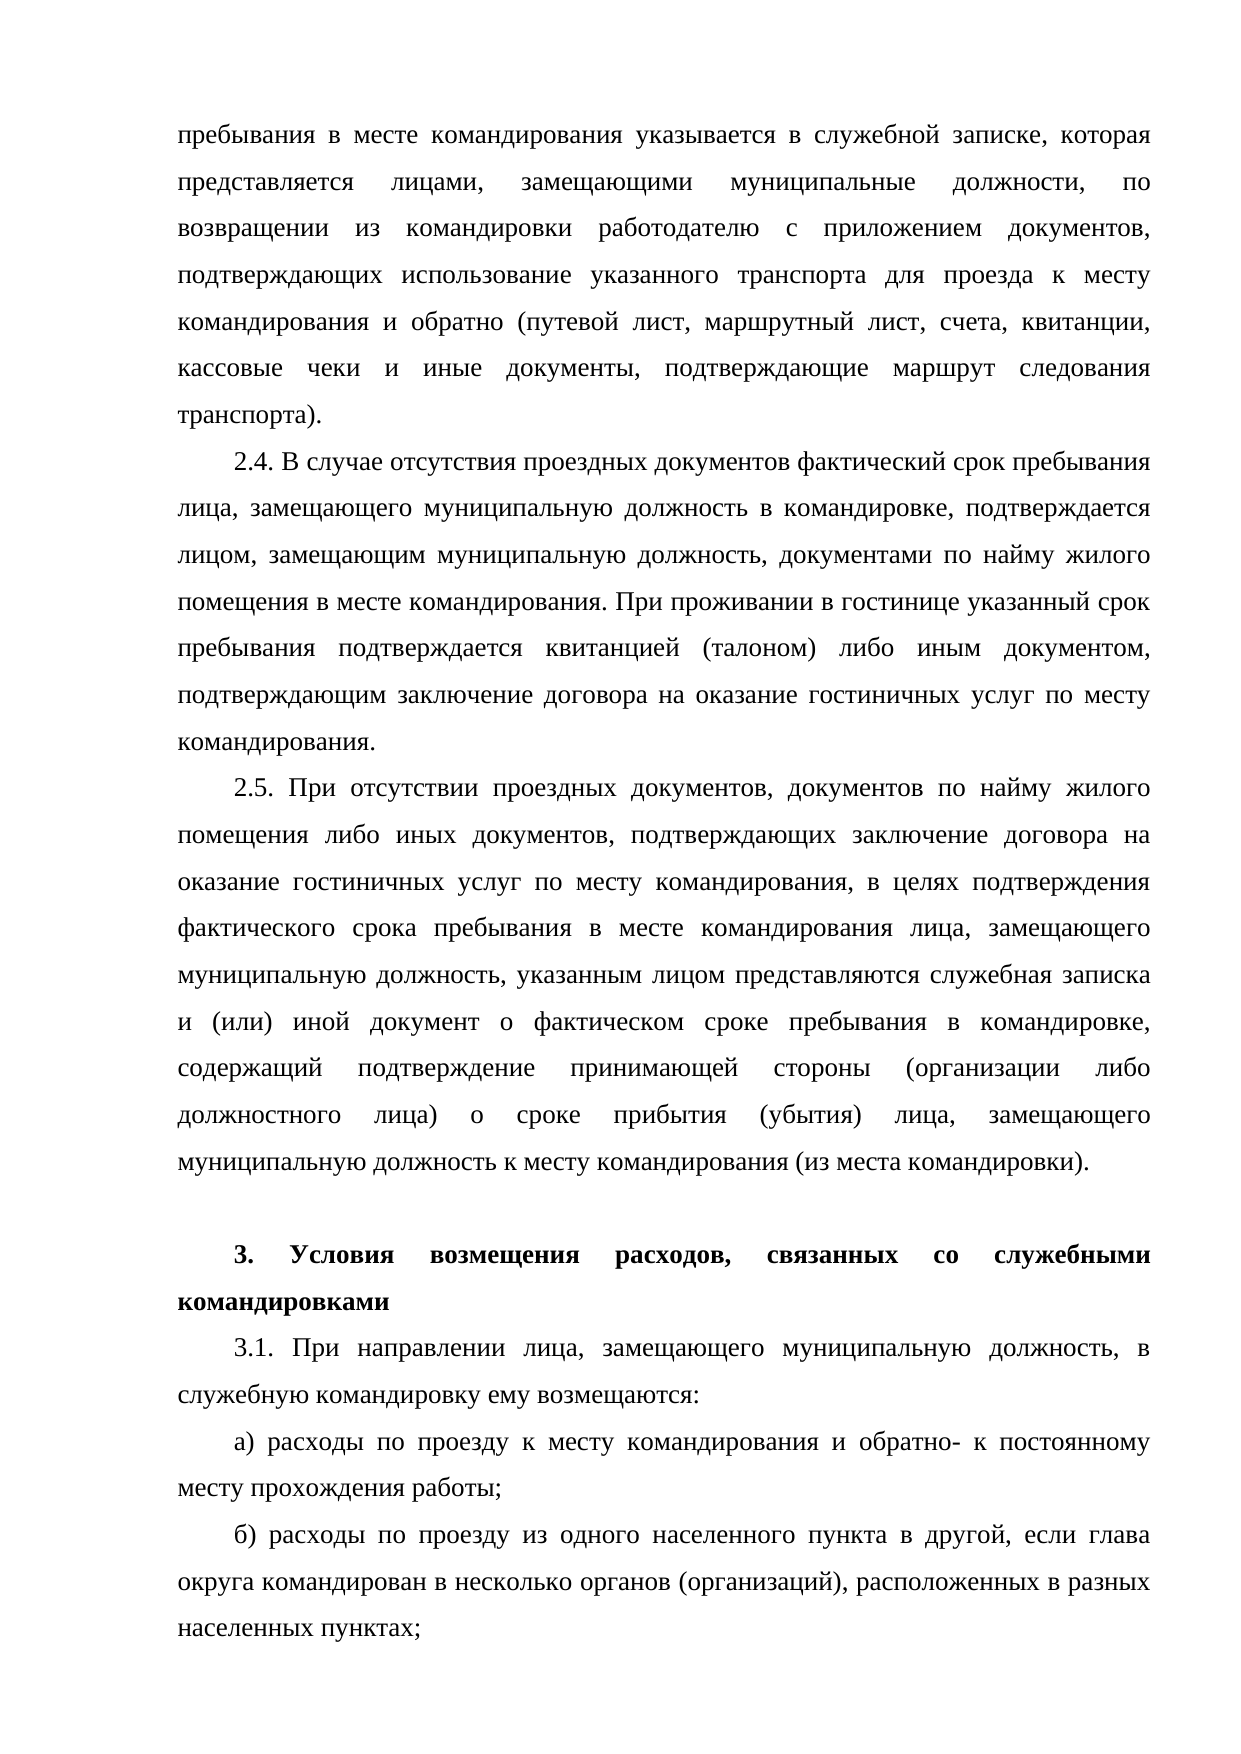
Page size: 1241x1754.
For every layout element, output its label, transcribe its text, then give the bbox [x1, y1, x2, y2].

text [177, 118, 1152, 429]
text 2.5. При отсутствии проездных документов, документов по найму жилого помещения либо иных документов, подтверждающих заключение договора на оказание гостиничных услуг по месту командирования, в целях подтверждения фактического срока пребывания в месте командирования лица, замещающего муниципальную должность, указанным лицом представляются служебная записка и (или) иной документ о фактическом сроке пребывания в командировке, содержащий подтверждение принимающей стороны (организации либо должностного лица) о сроке прибытия (убытия) лица, замещающего муниципальную должность к месту командирования (из места командировки). [177, 771, 1152, 1176]
text б) расходы по проезду из одного населенного пункта в другой, если глава округа командирован в несколько органов (организаций), расположенных в разных населенных пунктах; [177, 1518, 1152, 1643]
text а) расходы по проезду к месту командирования и обратно- к постоянному месту прохождения работы; [177, 1425, 1152, 1503]
text 2.4. В случае отсутствия проездных документов фактический срок пребывания лица, замещающего муниципальную должность в командировке, подтверждается лицом, замещающим муниципальную должность, документами по найму жилого помещения в месте командирования. При проживании в гостинице указанный срок пребывания подтверждается квитанцией (талоном) либо иным документом, подтверждающим заключение договора на оказание гостиничных услуг по месту командирования. [177, 445, 1152, 756]
text 3. Условия возмещения расходов, связанных со служебными командировками [177, 1238, 1152, 1316]
text 3.1. При направлении лица, замещающего муниципальную должность, в служебную командировку ему возмещаются: [177, 1331, 1152, 1409]
